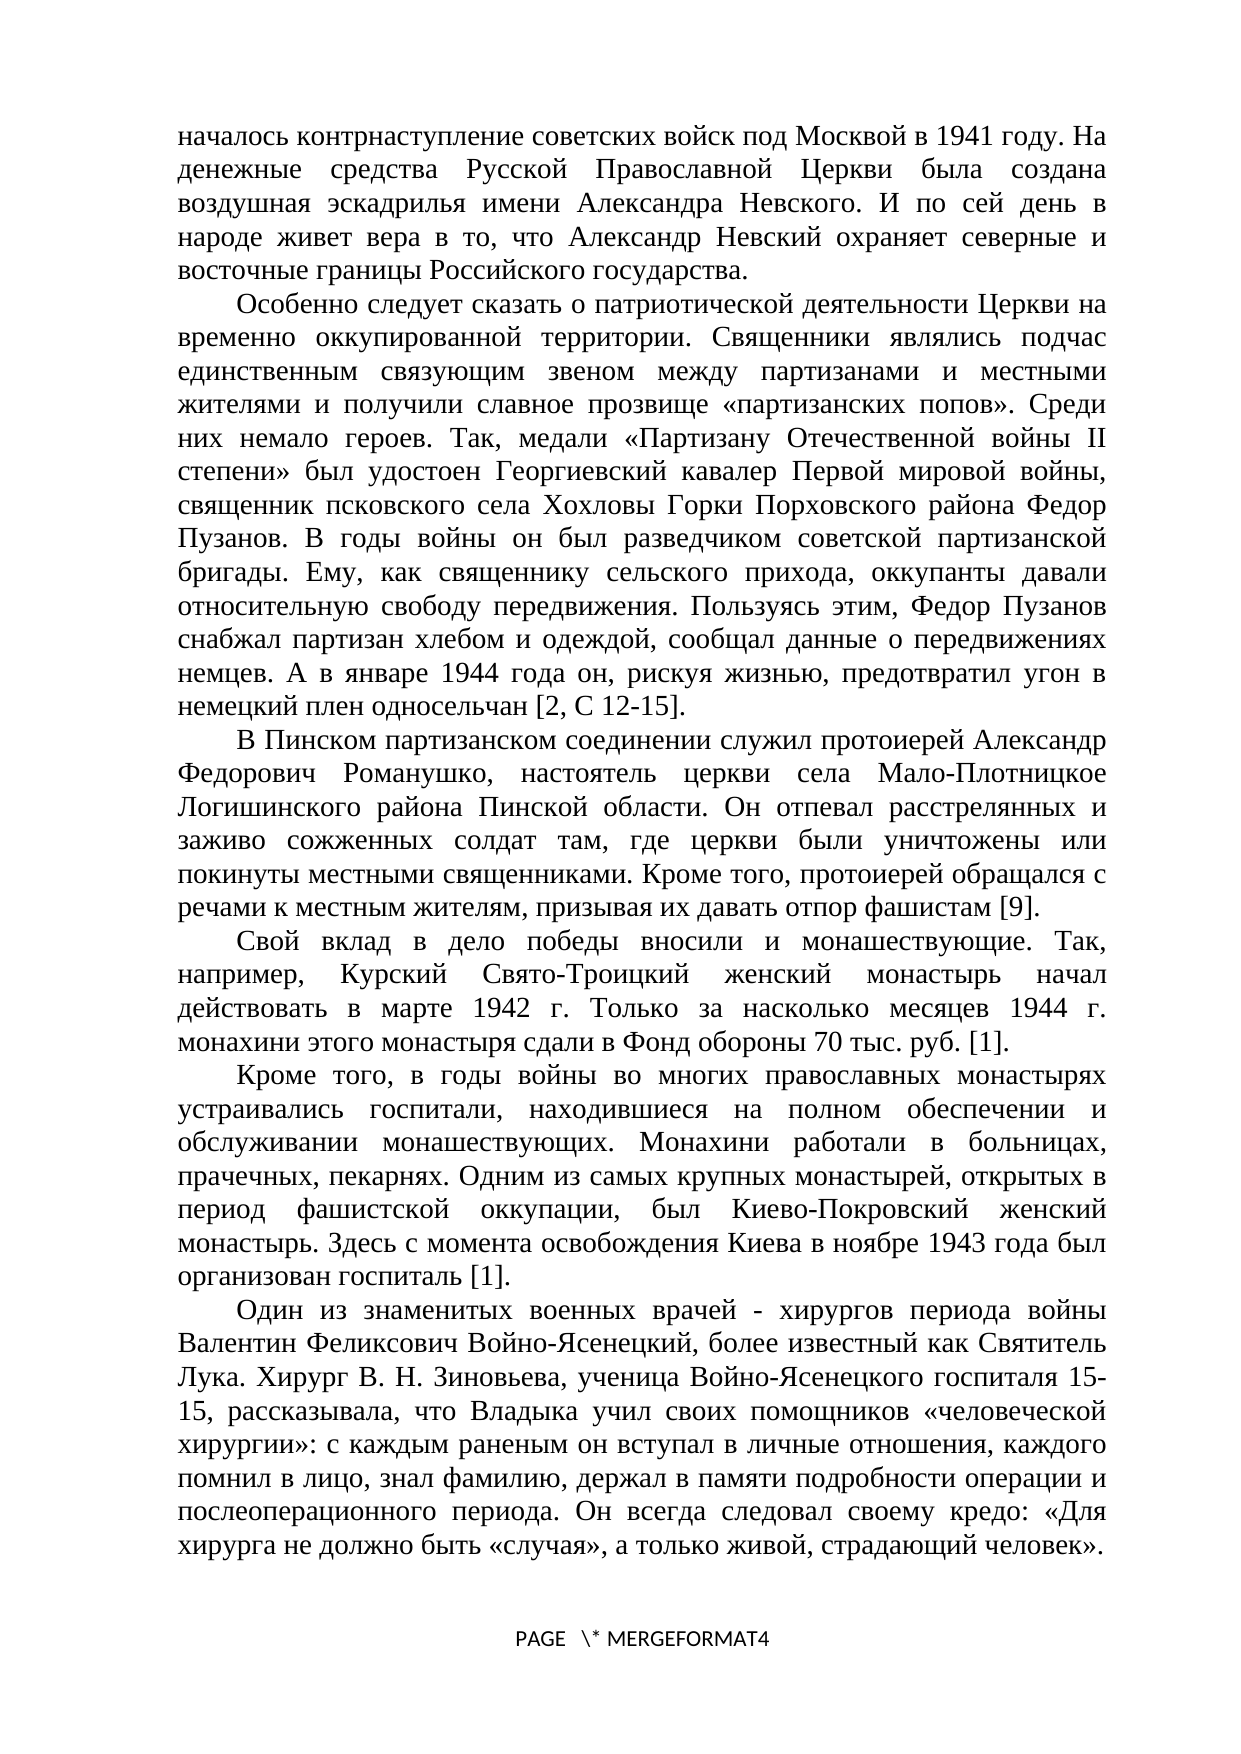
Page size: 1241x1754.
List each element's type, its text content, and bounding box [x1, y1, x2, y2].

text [177, 118, 1107, 286]
text Особенно следует сказать о патриотической деятельности Церкви на временно оккупированной территории. Священники являлись подчас единственным связующим звеном между партизанами и местными жителями и получили славное прозвище «партизанских попов». Среди них немало героев. Так, медали «Партизану Отечественной войны II степени» был удостоен Георгиевский кавалер Первой мировой войны, священник псковского села Хохловы Горки Порховского района Федор Пузанов. В годы войны он был разведчиком советской партизанской бригады. Ему, как священнику сельского прихода, оккупанты давали относительную свободу передвижения. Пользуясь этим, Федор Пузанов снабжал партизан хлебом и одеждой, сообщал данные о передвижениях немцев. А в январе 1944 года он, рискуя жизнью, предотвратил угон в немецкий плен односельчан [2, С 12-15]. [177, 286, 1107, 722]
text Свой вклад в дело победы вносили и монашествующие. Так, например, Курский Свято-Троицкий женский монастырь начал действовать в марте 1942 г. Только за насколько месяцев 1944 г. монахини этого монастыря сдали в Фонд обороны 70 тыс. руб. [1]. [177, 923, 1107, 1057]
text Кроме того, в годы войны во многих православных монастырях устраивались госпитали, находившиеся на полном обеспечении и обслуживании монашествующих. Монахини работали в больницах, прачечных, пекарнях. Одним из самых крупных монастырей, открытых в период фашистской оккупации, был Киево-Покровский женский монастырь. Здесь с момента освобождения Киева в ноябре 1943 года был организован госпиталь [1]. [177, 1057, 1107, 1292]
text В Пинском партизанском соединении служил протоиерей Александр Федорович Романушко, настоятель церкви села Мало-Плотницкое Логишинского района Пинской области. Он отпевал расстрелянных и заживо сожженных солдат там, где церкви были уничтожены или покинуты местными священниками. Кроме того, протоиерей обращался с речами к местным жителям, призывая их давать отпор фашистам [9]. [177, 722, 1107, 923]
text Один из знаменитых военных врачей - хирургов периода войны Валентин Феликсович Войно-Ясенецкий, более известный как Святитель Лука. Хирург В. Н. Зиновьева, ученица Войно-Ясенецкого госпиталя 15-15, рассказывала, что Владыка учил своих помощников «человеческой хирургии»: с каждым раненым он вступал в личные отношения, каждого помнил в лицо, знал фамилию, держал в памяти подробности операции и послеоперационного периода. Он всегда следовал своему кредо: «Для хирурга не должно быть «случая», а только живой, страдающий человек». [177, 1292, 1107, 1560]
